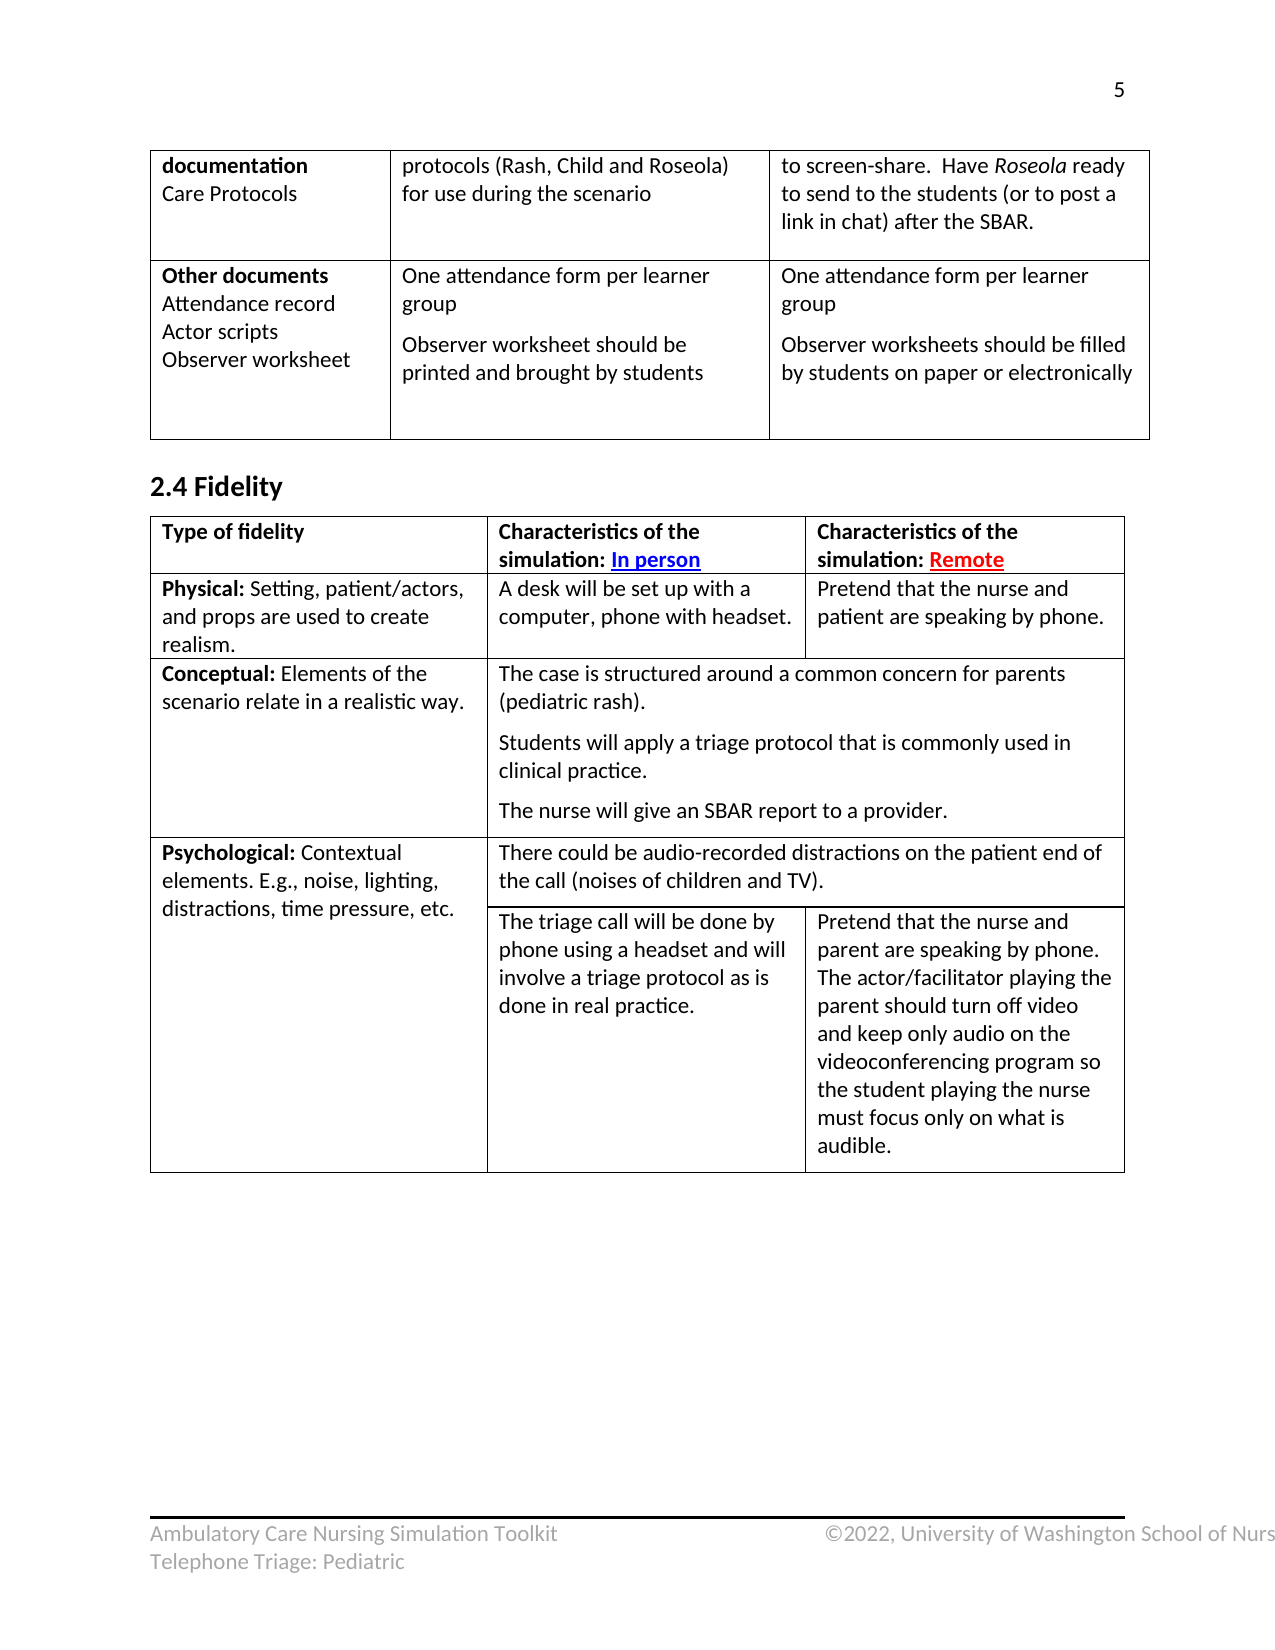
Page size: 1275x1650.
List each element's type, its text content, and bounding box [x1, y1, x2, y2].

table_cell A desk will be set up with a computer, phone with headset. [488, 574, 805, 658]
table_cell Pretend that the nurse and parent are speaking by phone. The actor/facilitator playing the parent should turn off video and keep only audio on the videoconferencing program so the student playing the nurse must focus only on what is audible. [806, 908, 1124, 1172]
table_cell The case is structured around a common concern for parents (pediatric rash). Students will apply a triage protocol that is commonly used in clinical practice. The nurse will give an SBAR report to a provider. [488, 659, 1124, 837]
table_header Characteristics of the simulation: In person [488, 517, 805, 573]
table_cell Pretend that the nurse and patient are speaking by phone. [806, 574, 1124, 658]
table_cell Other documents Attendance record Actor scripts Observer worksheet [151, 261, 390, 439]
table_cell One attendance form per learner group Observer worksheet should be printed and brought by students [391, 261, 769, 439]
table_cell The triage call will be done by phone using a headset and will involve a triage protocol as is done in real practice. [488, 908, 805, 1172]
table_cell Physical: Setting, patient/actors, and props are used to create realism. [151, 574, 487, 658]
table_cell Conceptual: Elements of the scenario relate in a realistic way. [151, 659, 487, 837]
table_header Type of fidelity [151, 517, 487, 573]
text 2.4 Fidelity [150, 468, 1125, 503]
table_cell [391, 151, 769, 260]
table_header Characteristics of the simulation: Remote [806, 517, 1124, 573]
table_cell There could be audio-recorded distractions on the patient end of the call (noises of children and TV). [488, 838, 1124, 906]
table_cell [770, 151, 1149, 260]
table_cell One attendance form per learner group Observer worksheets should be filled by students on paper or electronically [770, 261, 1149, 439]
table_cell Psychological: Contextual elements. E.g., noise, lighting, distractions, time pressure, etc. [151, 838, 487, 1172]
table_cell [151, 151, 390, 260]
